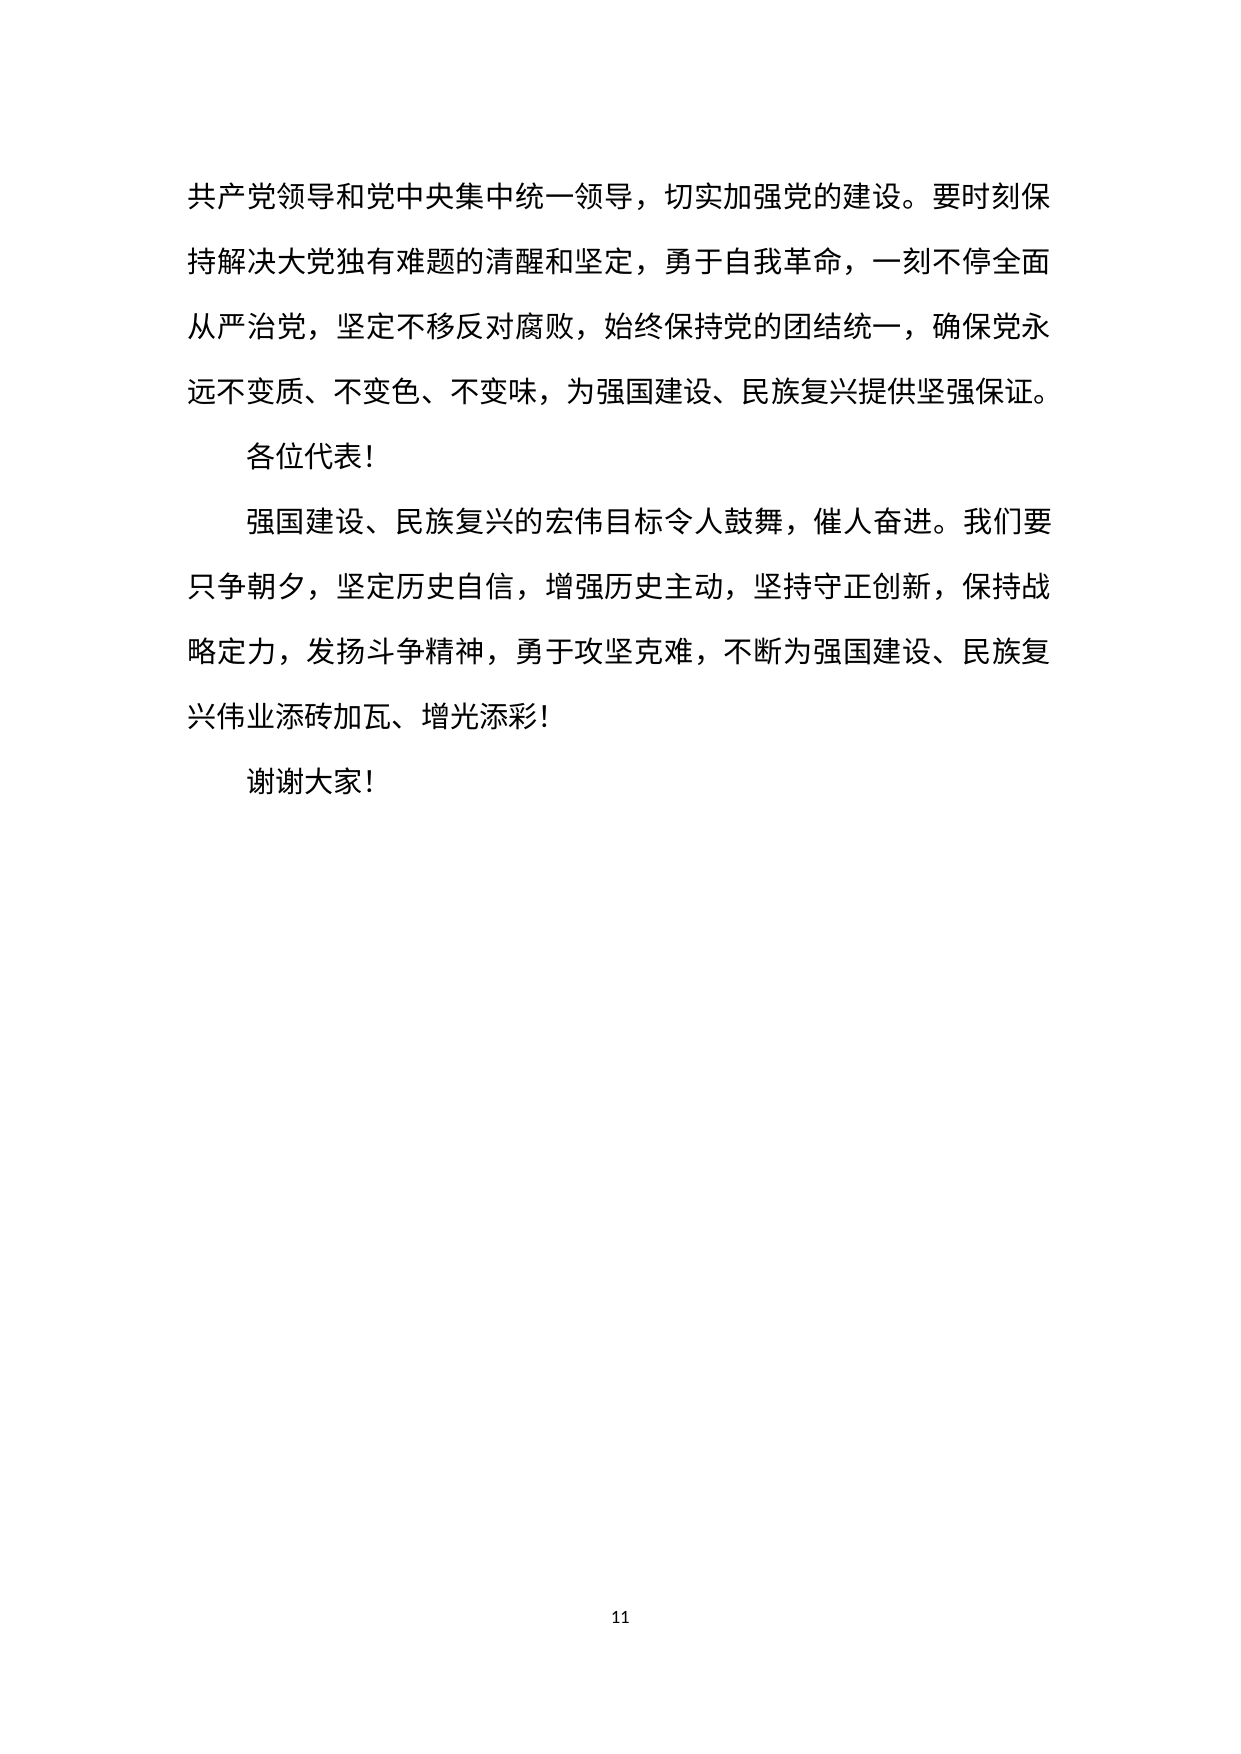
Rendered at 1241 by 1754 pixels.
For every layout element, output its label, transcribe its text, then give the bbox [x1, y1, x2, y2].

text 强国建设、民族复兴的宏伟目标令人鼓舞，催人奋进。我们要只争朝夕，坚定历史自信，增强历史主动，坚持守正创新，保持战略定力，发扬斗争精神，勇于攻坚克难，不断为强国建设、民族复兴伟业添砖加瓦、增光添彩！ [187, 487, 1053, 747]
text 谢谢大家！ [187, 747, 1053, 812]
text 各位代表！ [187, 422, 1053, 487]
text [187, 162, 1053, 422]
